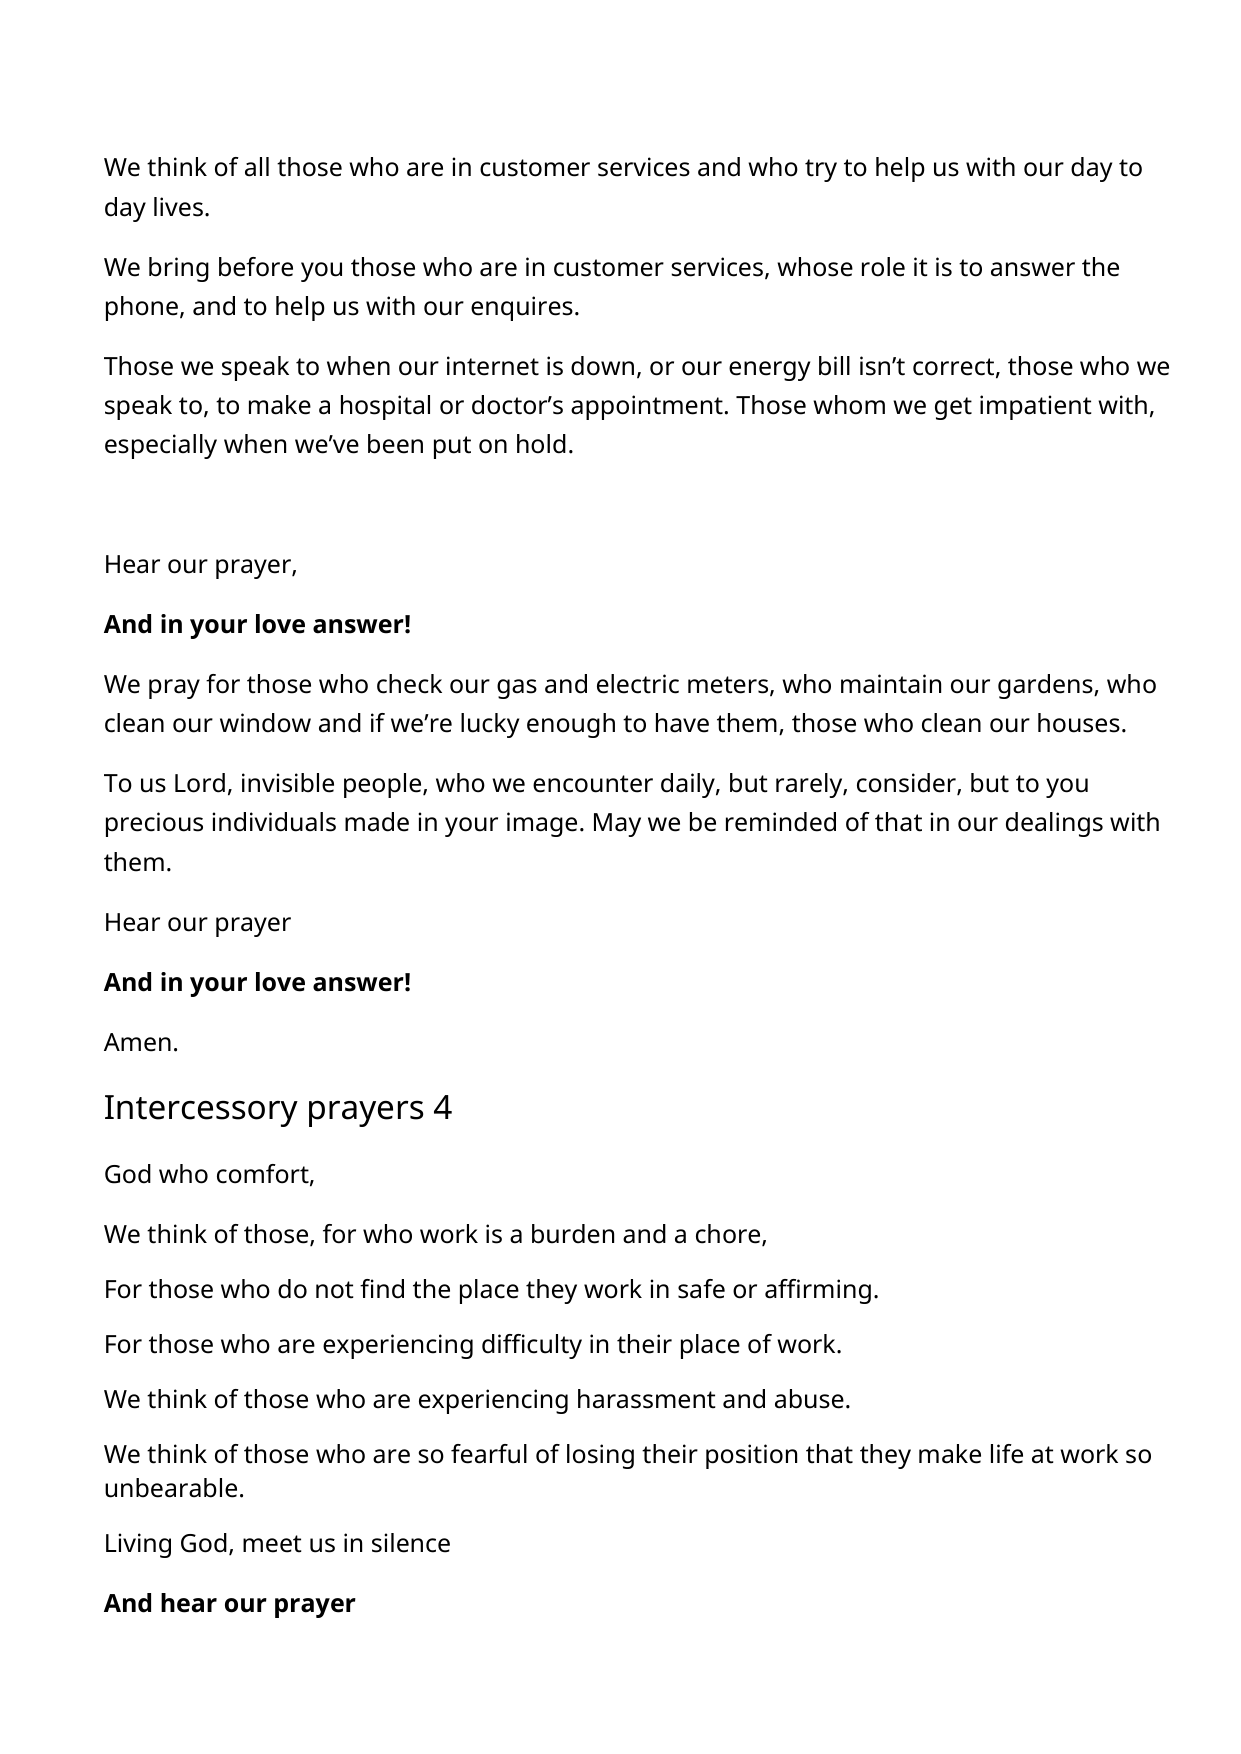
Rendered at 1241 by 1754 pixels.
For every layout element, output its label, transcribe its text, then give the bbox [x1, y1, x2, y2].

text Intercessory prayers 4 [103, 1084, 1181, 1129]
text To us Lord, invisible people, who we encounter daily, but rarely, consider, but to you precious individuals made in your image. May we be reminded of that in our dealings with them. [103, 766, 1181, 878]
text We think of those who are experiencing harassment and abuse. [103, 1382, 1181, 1416]
text Amen. [103, 1024, 1181, 1058]
text We bring before you those who are in customer services, whose role it is to answer the phone, and to help us with our enquires. [103, 249, 1181, 322]
text Living God, meet us in silence [103, 1526, 1181, 1560]
text For those who do not find the place they work in safe or affirming. [103, 1272, 1181, 1306]
text For those who are experiencing difficulty in their place of work. [103, 1327, 1181, 1361]
text We think of all those who are in customer services and who try to help us with our day to day lives. [103, 150, 1181, 223]
text We think of those, for who work is a burden and a chore, [103, 1217, 1181, 1251]
text And hear our prayer [103, 1586, 1181, 1620]
text And in your love answer! [103, 964, 1181, 998]
text And in your love answer! [103, 607, 1181, 641]
text We think of those who are so fearful of losing their position that they make life at work so unbearable. [103, 1437, 1181, 1505]
text God who comfort, [103, 1157, 1181, 1191]
text Hear our prayer [103, 904, 1181, 938]
text We pray for those who check our gas and electric meters, who maintain our gardens, who clean our window and if we’re lucky enough to have them, those who clean our houses. [103, 667, 1181, 740]
text Hear our prayer, [103, 547, 1181, 581]
text Those we speak to when our internet is down, or our energy bill isn’t correct, those who we speak to, to make a hospital or doctor’s appointment. Those whom we get impatient with, especially when we’ve been put on hold. [103, 348, 1181, 461]
